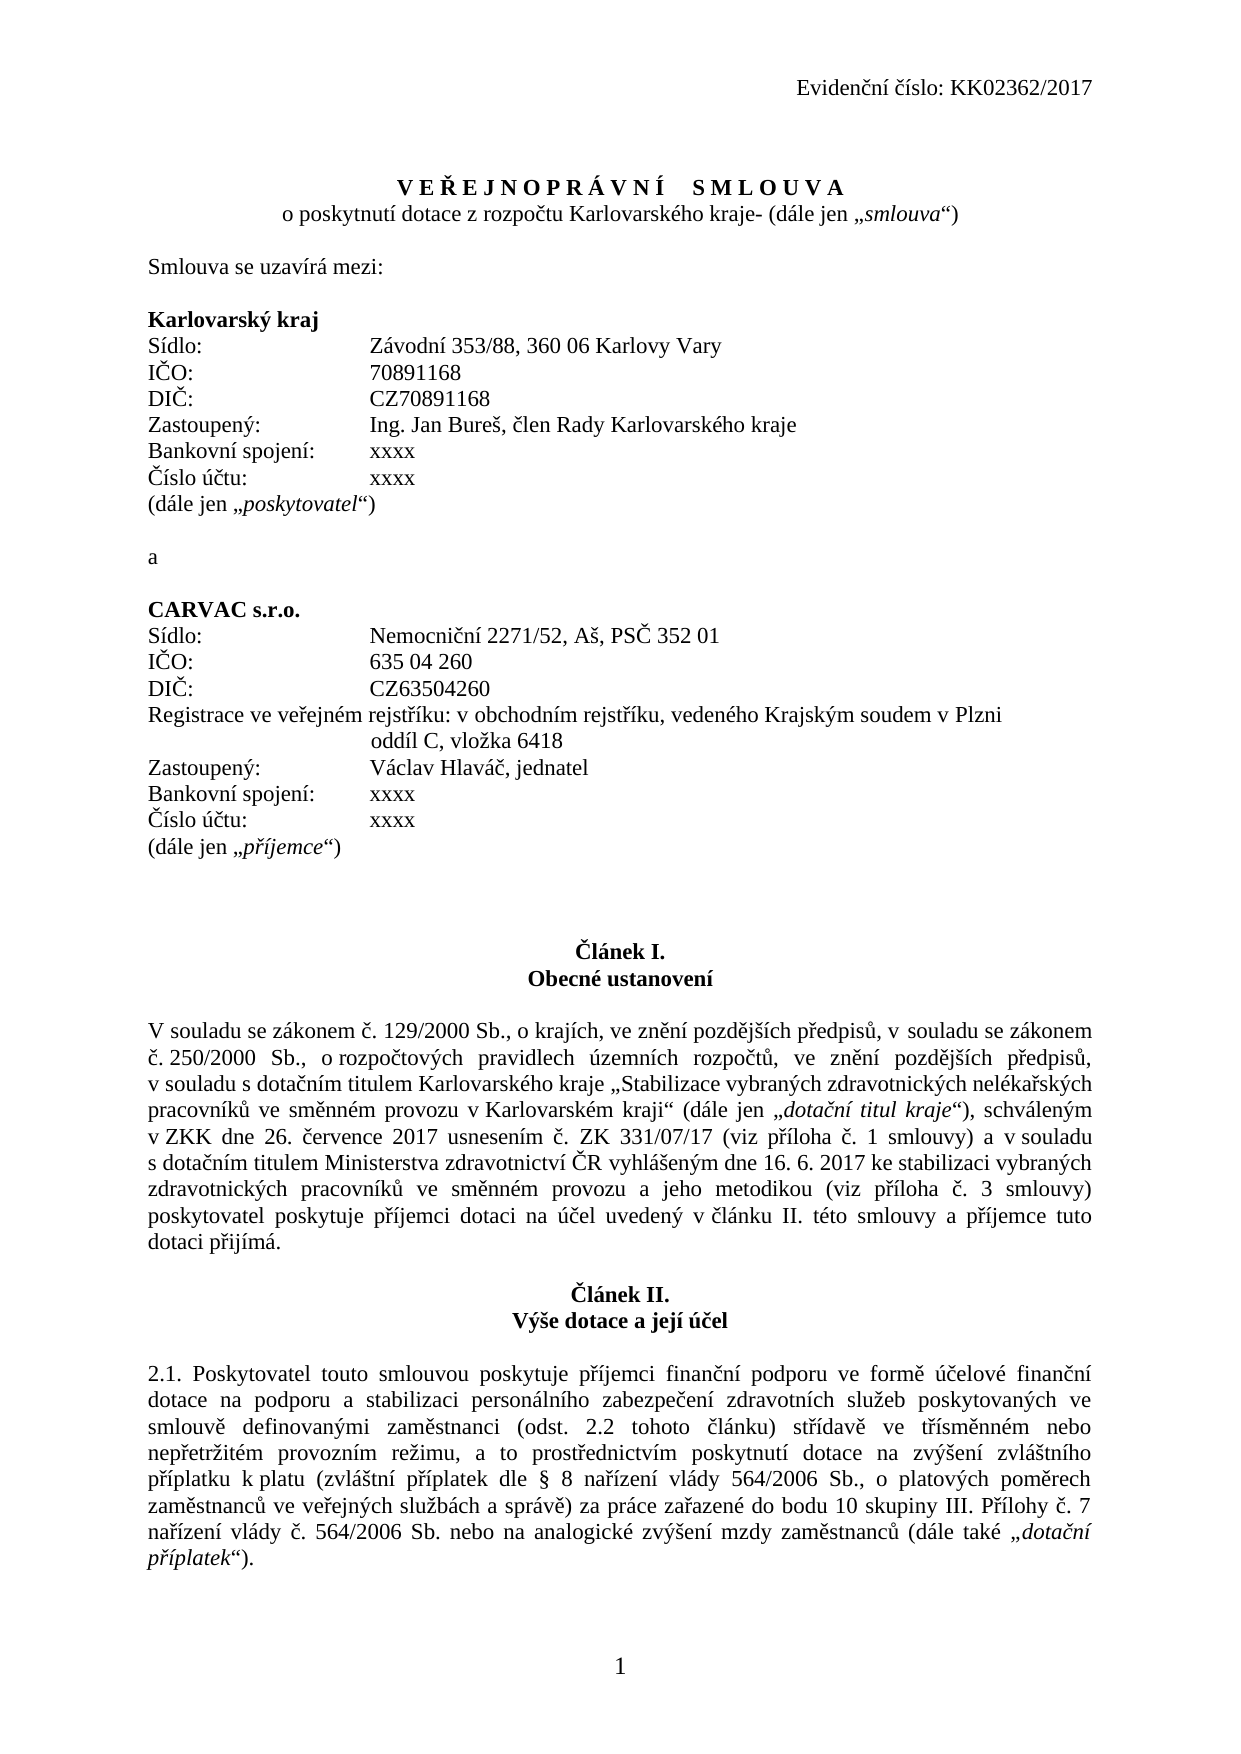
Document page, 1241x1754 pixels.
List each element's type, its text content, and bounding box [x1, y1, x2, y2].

text DIČ: CZ70891168 [148, 385, 1092, 411]
text DIČ: CZ63504260 [148, 675, 1092, 701]
text Zastoupený: Ing. Jan Bureš, člen Rady Karlovarského kraje [148, 411, 1092, 438]
text a [148, 543, 1092, 569]
text Registrace ve veřejném rejstříku: v obchodním rejstříku, vedeného Krajským soudem v Plzni [148, 701, 1092, 727]
text V souladu se zákonem č. 129/2000 Sb., o krajích, ve znění pozdějších předpisů, v souladu se zákonem č. 250/2000 Sb., o rozpočtových pravidlech územních rozpočtů, ve znění pozdějších předpisů, v souladu s dotačním titulem Karlovarského kraje „Stabilizace vybraných zdravotnických nelékařských pracovníků ve směnném provozu v Karlovarském kraji“ (dále jen „dotační titul kraje“), schváleným v ZKK dne 26. července 2017 usnesením č. ZK 331/07/17 (viz příloha č. 1 smlouvy) a v souladu s dotačním titulem Ministerstva zdravotnictví ČR vyhlášeným dne 16. 6. 2017 ke stabilizaci vybraných zdravotnických pracovníků ve směnném provozu a jeho metodikou (viz příloha č. 3 smlouvy) poskytovatel poskytuje příjemci dotaci na účel uvedený v článku II. této smlouvy a příjemce tuto dotaci přijímá. [148, 1017, 1092, 1254]
text CARVAC s.r.o. [148, 596, 1092, 622]
text Bankovní spojení: xxxx [148, 780, 1092, 807]
text Sídlo: Nemocniční 2271/52, Aš, PSČ 352 01 [148, 622, 1092, 648]
text oddíl C, vložka 6418 [148, 727, 1092, 754]
text Sídlo: Závodní 353/88, 360 06 Karlovy Vary [148, 332, 1092, 358]
text V E Ř E J N O P R Á V N Í S M L O U V A [148, 174, 1092, 200]
text Smlouva se uzavírá mezi: [148, 253, 1092, 279]
text 2.1. Poskytovatel touto smlouvou poskytuje příjemci finanční podporu ve formě účelové finanční dotace na podporu a stabilizaci personálního zabezpečení zdravotních služeb poskytovaných ve smlouvě definovanými zaměstnanci (odst. 2.2 tohoto článku) střídavě ve třísměnném nebo nepřetržitém provozním režimu, a to prostřednictvím poskytnutí dotace na zvýšení zvláštního příplatku k platu (zvláštní příplatek dle § 8 nařízení vlády 564/2006 Sb., o platových poměrech zaměstnanců ve veřejných službách a správě) za práce zařazené do bodu 10 skupiny III. Přílohy č. 7 nařízení vlády č. 564/2006 Sb. nebo na analogické zvýšení mzdy zaměstnanců (dále také „dotační příplatek“). [148, 1360, 1092, 1571]
text Článek II. [148, 1281, 1092, 1307]
text o poskytnutí dotace z rozpočtu Karlovarského kraje- (dále jen „smlouva“) [148, 200, 1092, 227]
text Číslo účtu: xxxx [148, 464, 1092, 490]
text Karlovarský kraj [148, 306, 1092, 332]
text IČO: 635 04 260 [148, 648, 1092, 675]
text (dále jen „poskytovatel“) [148, 490, 1092, 517]
text Obecné ustanovení [148, 965, 1092, 991]
text Číslo účtu: xxxx [148, 807, 1092, 833]
text Výše dotace a její účel [148, 1307, 1092, 1334]
text (dále jen „příjemce“) [148, 833, 1092, 859]
text IČO: 70891168 [148, 358, 1092, 385]
text Článek I. [148, 938, 1092, 965]
text Zastoupený: Václav Hlaváč, jednatel [148, 754, 1092, 780]
text Bankovní spojení: xxxx [148, 438, 1092, 464]
